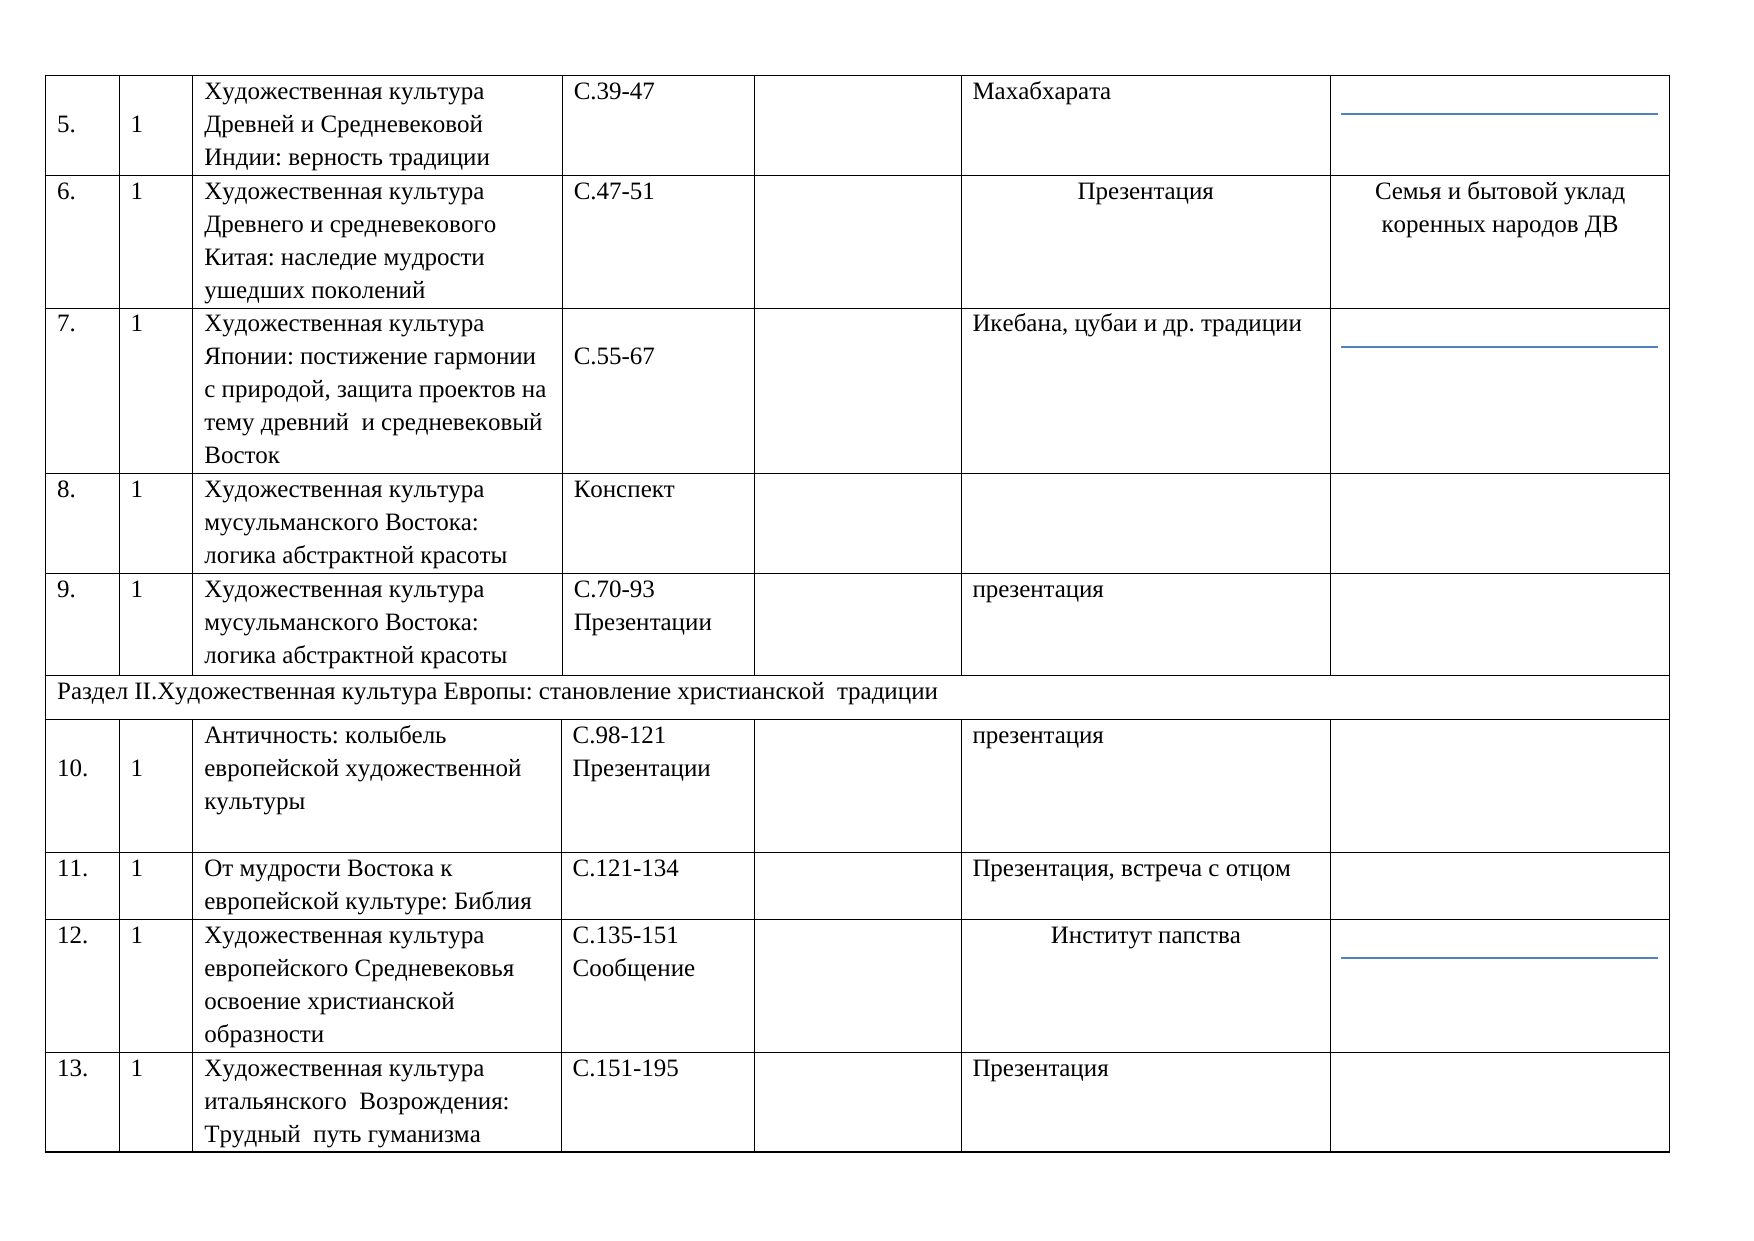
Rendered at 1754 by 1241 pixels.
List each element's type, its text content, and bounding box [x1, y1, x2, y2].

table_cell Конспект [563, 474, 754, 573]
table_cell 1 [120, 1053, 192, 1151]
table_cell 12. [46, 920, 119, 1052]
table_cell 13. [46, 1053, 119, 1151]
table_cell Презентация, встреча с отцом [962, 853, 1330, 919]
table_cell Презентация [962, 1053, 1330, 1151]
table_cell Художественная культура итальянского Возрождения: Трудный путь гуманизма [193, 1053, 561, 1151]
table_cell С.98-121 Презентации [562, 720, 754, 852]
table_cell 10. [46, 720, 119, 852]
table_cell [755, 720, 961, 852]
table_cell Художественная культура Древнего и средневекового Китая: наследие мудрости ушедших поколений [193, 176, 562, 307]
table_cell Античность: колыбель европейской художественной культуры [193, 720, 561, 852]
table_cell [755, 920, 961, 1052]
table_cell [755, 176, 961, 307]
table_cell [962, 474, 1330, 573]
table_cell 11. [46, 853, 119, 919]
table_cell С.55-67 [563, 309, 754, 473]
table_cell 6. [46, 176, 119, 307]
table_cell С.47-51 [563, 176, 754, 307]
table_cell С.70-93 Презентации [563, 574, 754, 675]
table_cell 1 [120, 76, 192, 175]
table_cell [1331, 574, 1669, 675]
table_cell 1 [120, 474, 192, 573]
table_cell [1331, 76, 1669, 175]
table_cell [1331, 720, 1669, 852]
table_cell С.39-47 [563, 76, 754, 175]
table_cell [193, 76, 562, 175]
table_cell [1331, 309, 1669, 473]
table_cell 1 [120, 309, 192, 473]
table_cell Презентация [962, 176, 1330, 307]
table_cell [1331, 920, 1669, 1052]
table_cell [1331, 1053, 1669, 1151]
table_cell презентация [962, 720, 1330, 852]
table_cell 8. [46, 474, 119, 573]
table_cell [755, 76, 961, 175]
table_cell презентация [962, 574, 1330, 675]
table_cell 1 [120, 853, 192, 919]
table_cell Семья и бытовой уклад коренных народов ДВ [1331, 176, 1669, 307]
table_cell 1 [120, 920, 192, 1052]
table_cell [755, 853, 961, 919]
table_cell 9. [46, 574, 119, 675]
table_cell С.151-195 [562, 1053, 754, 1151]
table_cell 1 [120, 720, 192, 852]
table_cell [755, 1053, 961, 1151]
table_cell [1331, 853, 1669, 919]
table_cell [755, 309, 961, 473]
table_cell 1 [120, 176, 192, 307]
table_cell 7. [46, 309, 119, 473]
table_cell Художественная культура мусульманского Востока: логика абстрактной красоты [193, 474, 562, 573]
table_cell Художественная культура Японии: постижение гармонии с природой, защита проектов на тему древний и средневековый Восток [193, 309, 562, 473]
table_cell 5. [46, 76, 119, 175]
table_cell Художественная культура мусульманского Востока: логика абстрактной красоты [193, 574, 562, 675]
table_cell [1331, 474, 1669, 573]
table_cell Художественная культура европейского Средневековья освоение христианской образности [193, 920, 561, 1052]
table_cell 1 [120, 574, 192, 675]
table_cell Икебана, цубаи и др. традиции [962, 309, 1330, 473]
table_cell С.135-151 Сообщение [562, 920, 754, 1052]
table_cell [755, 474, 961, 573]
table_cell Институт папства [962, 920, 1330, 1052]
table_cell Раздел II.Художественная культура Европы: становление христианской традиции [46, 676, 1669, 719]
table_cell [755, 574, 961, 675]
table_cell С.121-134 [562, 853, 754, 919]
table_cell Махабхарата [962, 76, 1330, 175]
table_cell От мудрости Востока к европейской культуре: Библия [193, 853, 561, 919]
